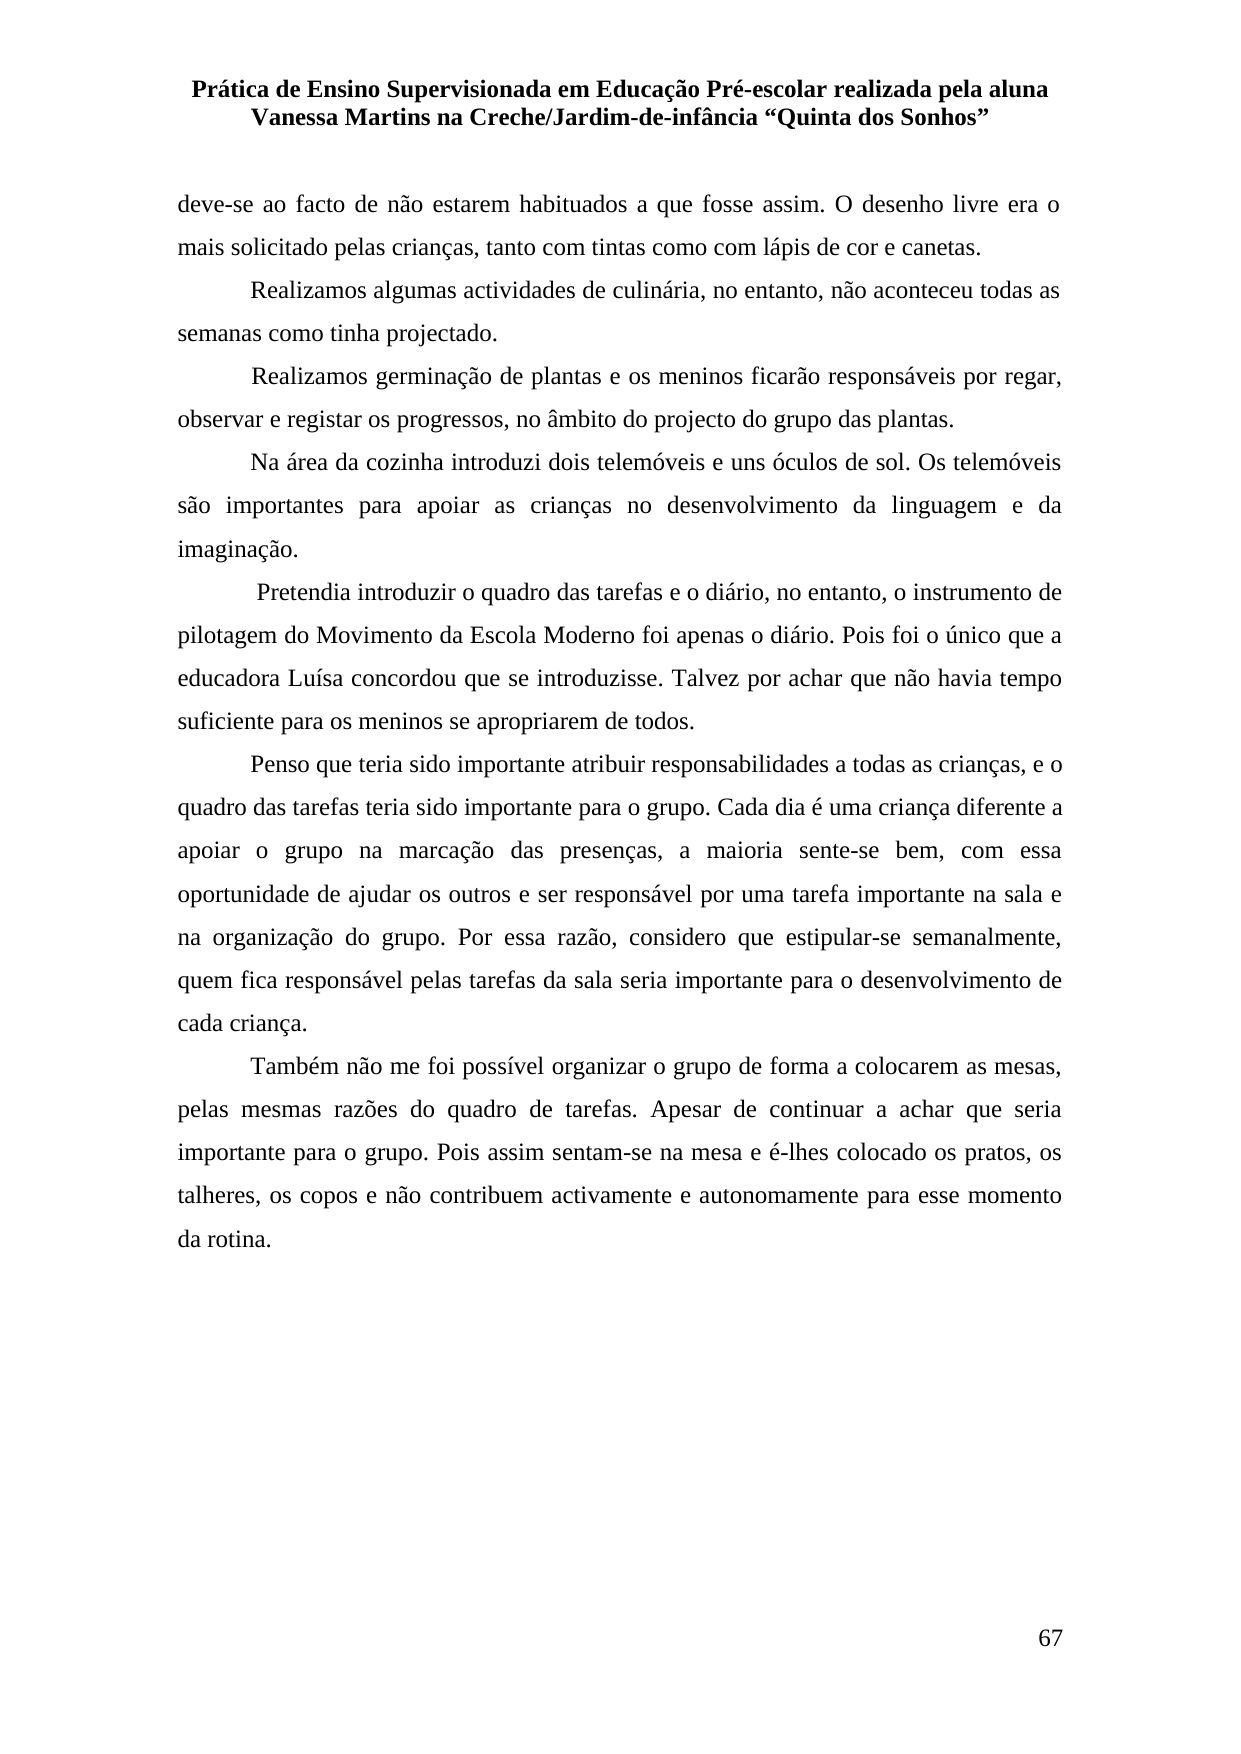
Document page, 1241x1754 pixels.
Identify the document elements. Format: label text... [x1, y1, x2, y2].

text Também não me foi possível organizar o grupo de forma a colocarem as mesas, pelas mesmas razões do quadro de tarefas. Apesar de continuar a achar que seria importante para o grupo. Pois assim sentam-se na mesa e é-lhes colocado os pratos, os talheres, os copos e não contribuem activamente e autonomamente para esse momento da rotina. [177, 1051, 1063, 1252]
text Realizamos germinação de plantas e os meninos ficarão responsáveis por regar, observar e registar os progressos, no âmbito do projecto do grupo das plantas. [177, 361, 1063, 433]
text Realizamos algumas actividades de culinária, no entanto, não aconteceu todas as semanas como tinha projectado. [177, 275, 1061, 347]
text Penso que teria sido importante atribuir responsabilidades a todas as crianças, e o quadro das tarefas teria sido importante para o grupo. Cada dia é uma criança diferente a apoiar o grupo na marcação das presenças, a maioria sente-se bem, com essa oportunidade de ajudar os outros e ser responsável por uma tarefa importante na sala e na organização do grupo. Por essa razão, considero que estipular-se semanalmente, quem fica responsável pelas tarefas da sala seria importante para o desenvolvimento de cada criança. [177, 749, 1063, 1037]
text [177, 189, 1061, 261]
text Na área da cozinha introduzi dois telemóveis e uns óculos de sol. Os telemóveis são importantes para apoiar as crianças no desenvolvimento da linguagem e da imaginação. [177, 447, 1063, 562]
text Pretendia introduzir o quadro das tarefas e o diário, no entanto, o instrumento de pilotagem do Movimento da Escola Moderno foi apenas o diário. Pois foi o único que a educadora Luísa concordou que se introduzisse. Talvez por achar que não havia tempo suficiente para os meninos se apropriarem de todos. [177, 577, 1063, 735]
